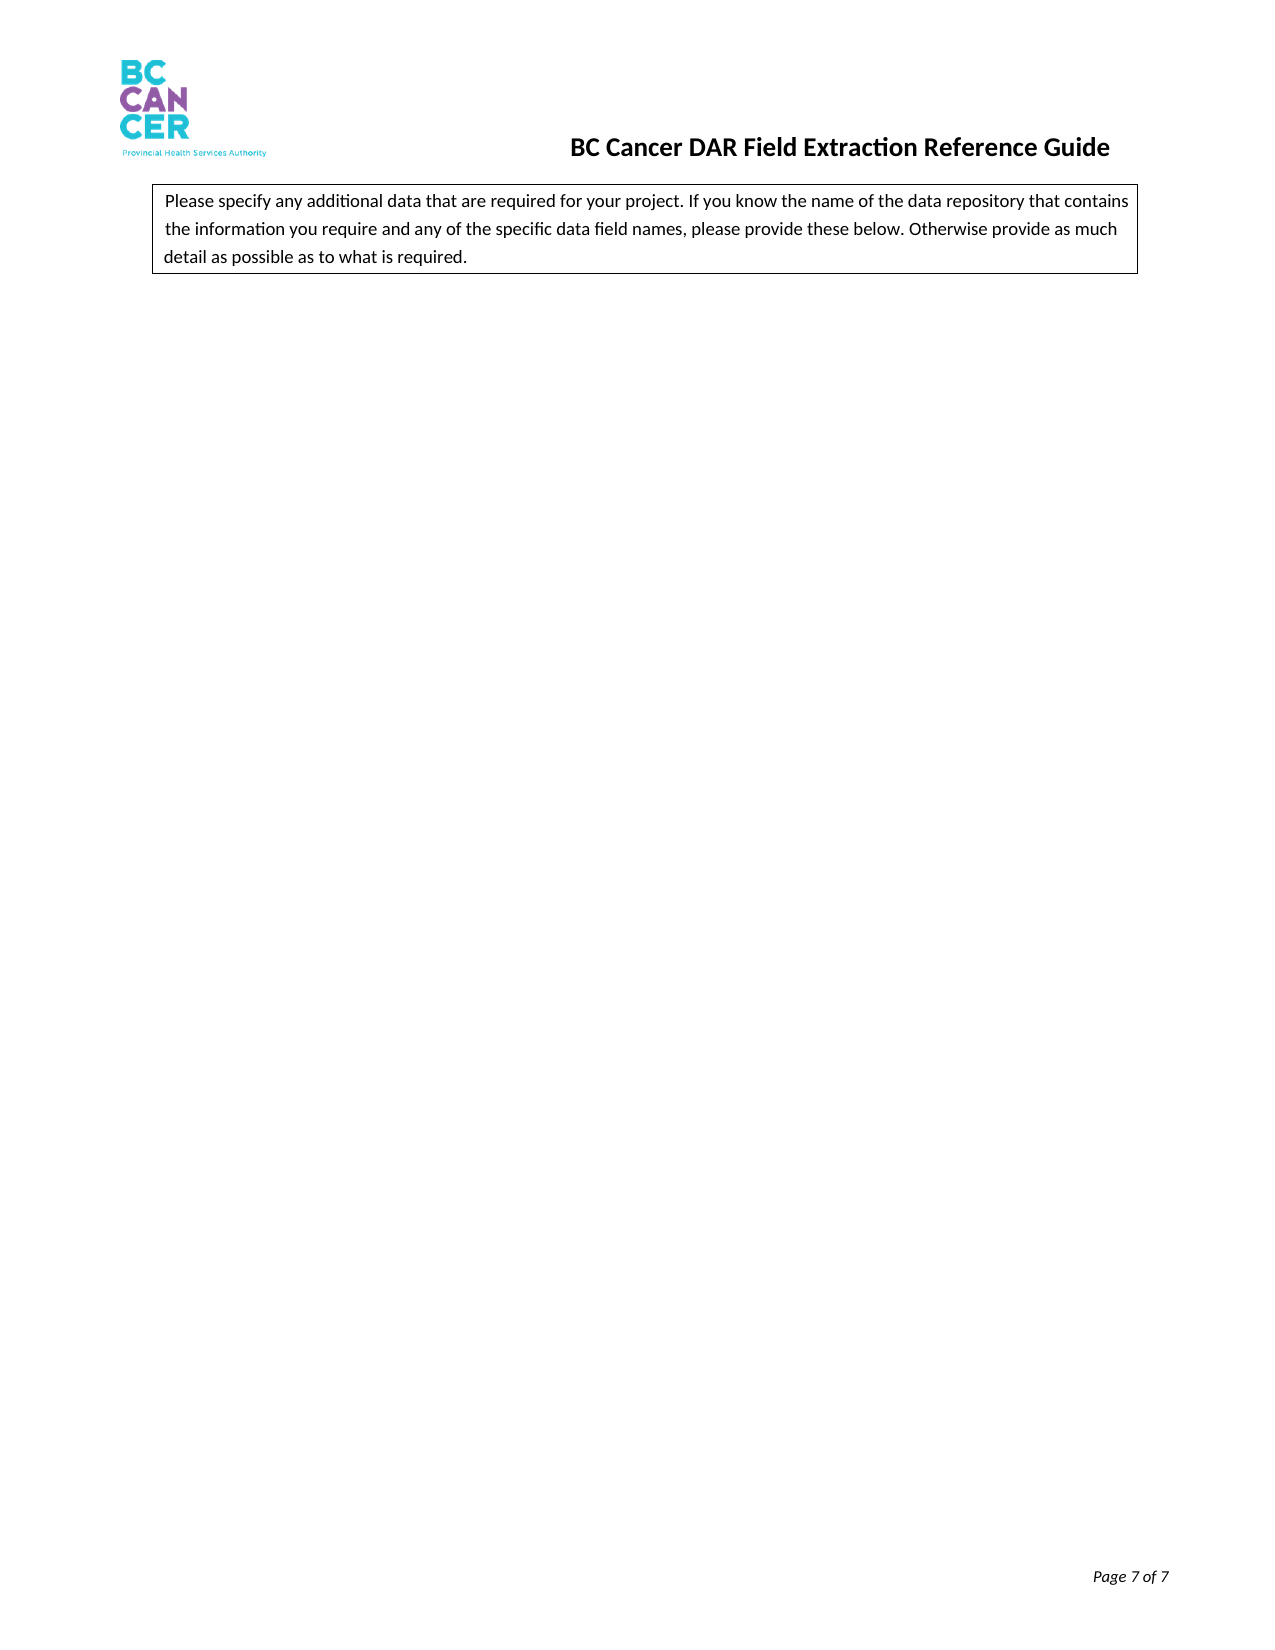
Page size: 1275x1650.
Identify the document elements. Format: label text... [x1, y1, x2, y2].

picture [120, 60, 266, 157]
table_cell Please specify any additional data that are required for your project. If you know the name of the data repository that contains the information you require and any of the specific data field names, please provide these below. Otherwise provide as much detail as possible as to what is required. [153, 185, 1137, 273]
